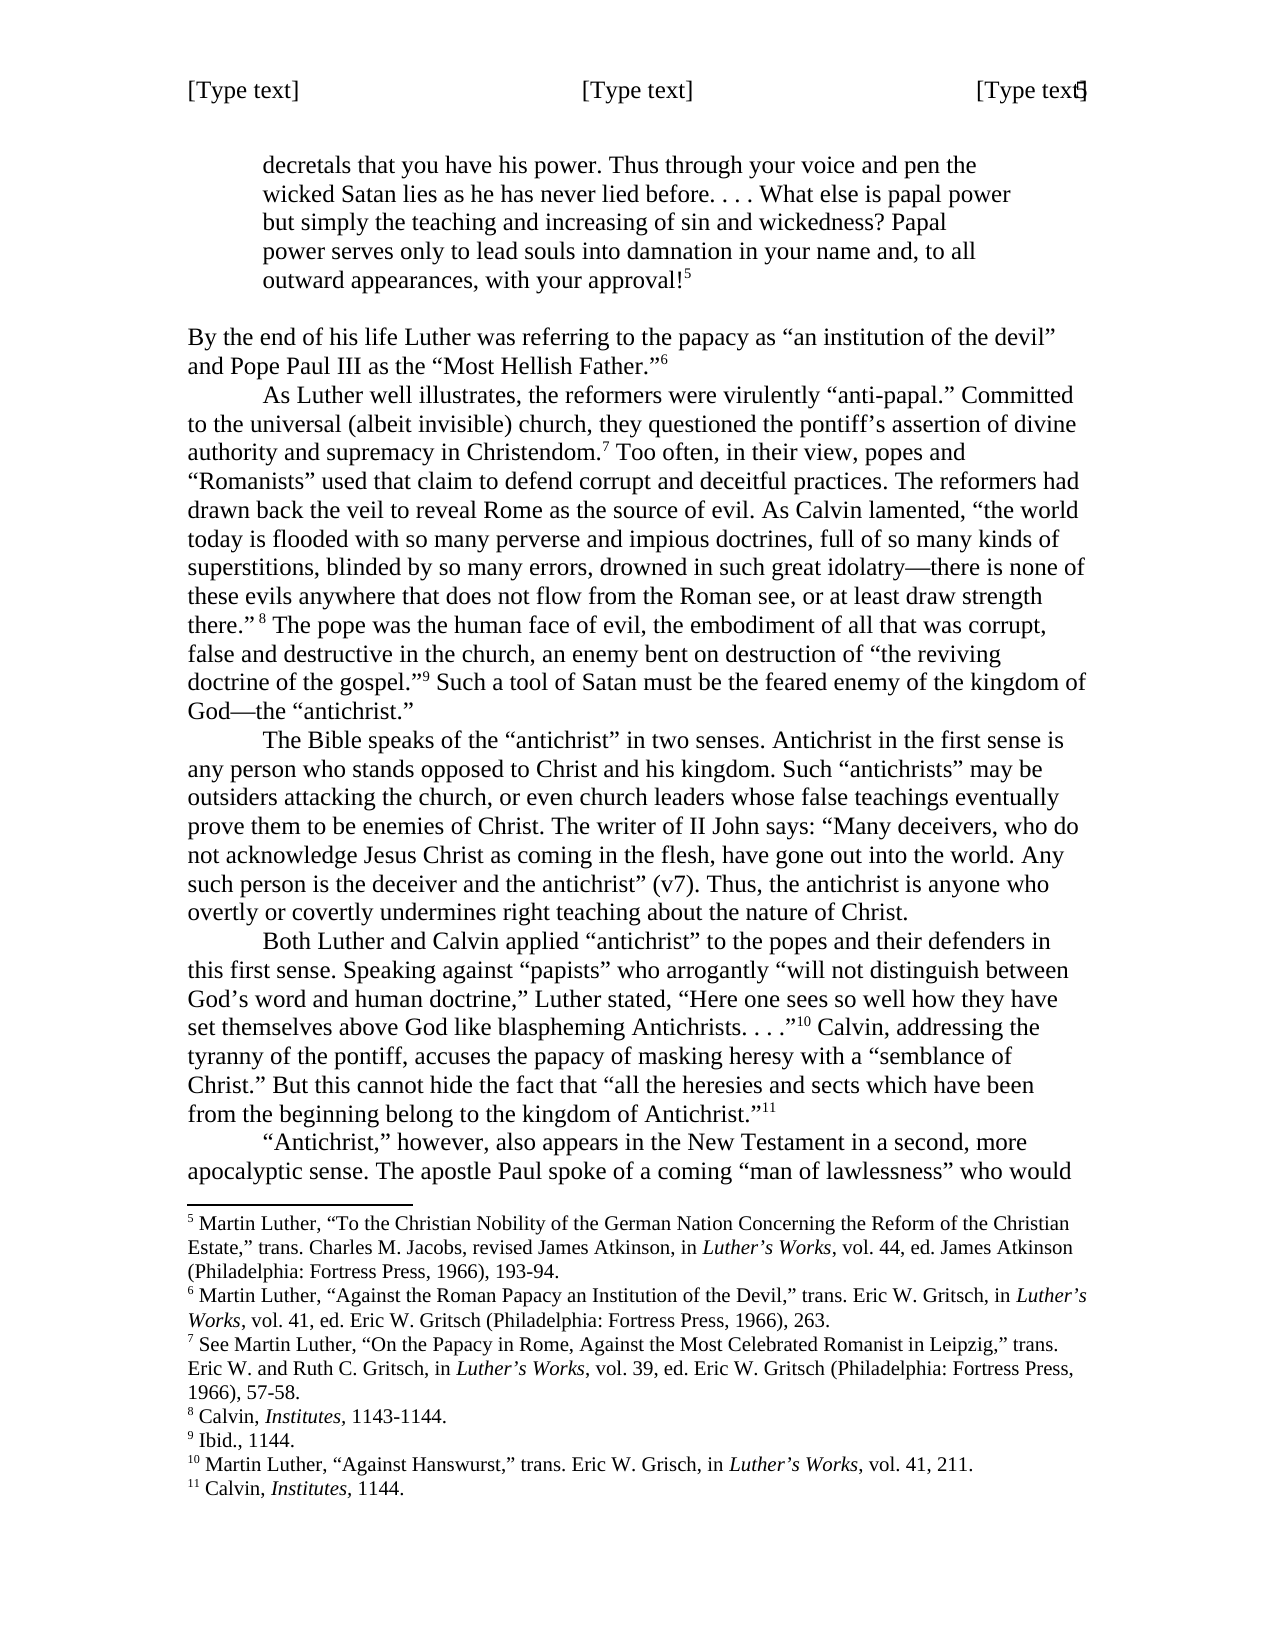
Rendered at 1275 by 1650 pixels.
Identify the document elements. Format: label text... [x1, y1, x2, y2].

text Both Luther and Calvin applied “antichrist” to the popes and their defenders in this first sense. Speaking against “papists” who arrogantly “will not distinguish between God’s word and human doctrine,” Luther stated, “Here one sees so well how they have set themselves above God like blaspheming Antichrists. . . .” Calvin, addressing the tyranny of the pontiff, accuses the papacy of masking heresy with a “semblance of Christ.” But this cannot hide the fact that “all the heresies and sects which have been from the beginning belong to the kingdom of Antichrist.” [187, 926, 1087, 1127]
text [262, 150, 1012, 294]
text By the end of his life Luther was referring to the papacy as “an institution of the devil” and Pope Paul III as the “Most Hellish Father.” [187, 322, 1087, 380]
text The Bible speaks of the “antichrist” in two senses. Antichrist in the first sense is any person who stands opposed to Christ and his kingdom. Such “antichrists” may be outsiders attacking the church, or even church leaders whose false teachings eventually prove them to be enemies of Christ. The writer of II John says: “Many deceivers, who do not acknowledge Jesus Christ as coming in the flesh, have gone out into the world. Any such person is the deceiver and the antichrist” (v7). Thus, the antichrist is anyone who overtly or covertly undermines right teaching about the nature of Christ. [187, 725, 1087, 926]
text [187, 1127, 1087, 1185]
text As Luther well illustrates, the reformers were virulently “anti-papal.” Committed to the universal (albeit invisible) church, they questioned the pontiff’s assertion of divine authority and supremacy in Christendom. Too often, in their view, popes and “Romanists” used that claim to defend corrupt and deceitful practices. The reformers had drawn back the veil to reveal Rome as the source of evil. As Calvin lamented, “the world today is flooded with so many perverse and impious doctrines, full of so many kinds of superstitions, blinded by so many errors, drowned in such great idolatry—there is none of these evils anywhere that does not flow from the Roman see, or at least draw strength there.” The pope was the human face of evil, the embodiment of all that was corrupt, false and destructive in the church, an enemy bent on destruction of “the reviving doctrine of the gospel.” Such a tool of Satan must be the feared enemy of the kingdom of God—the “antichrist.” [187, 380, 1087, 725]
